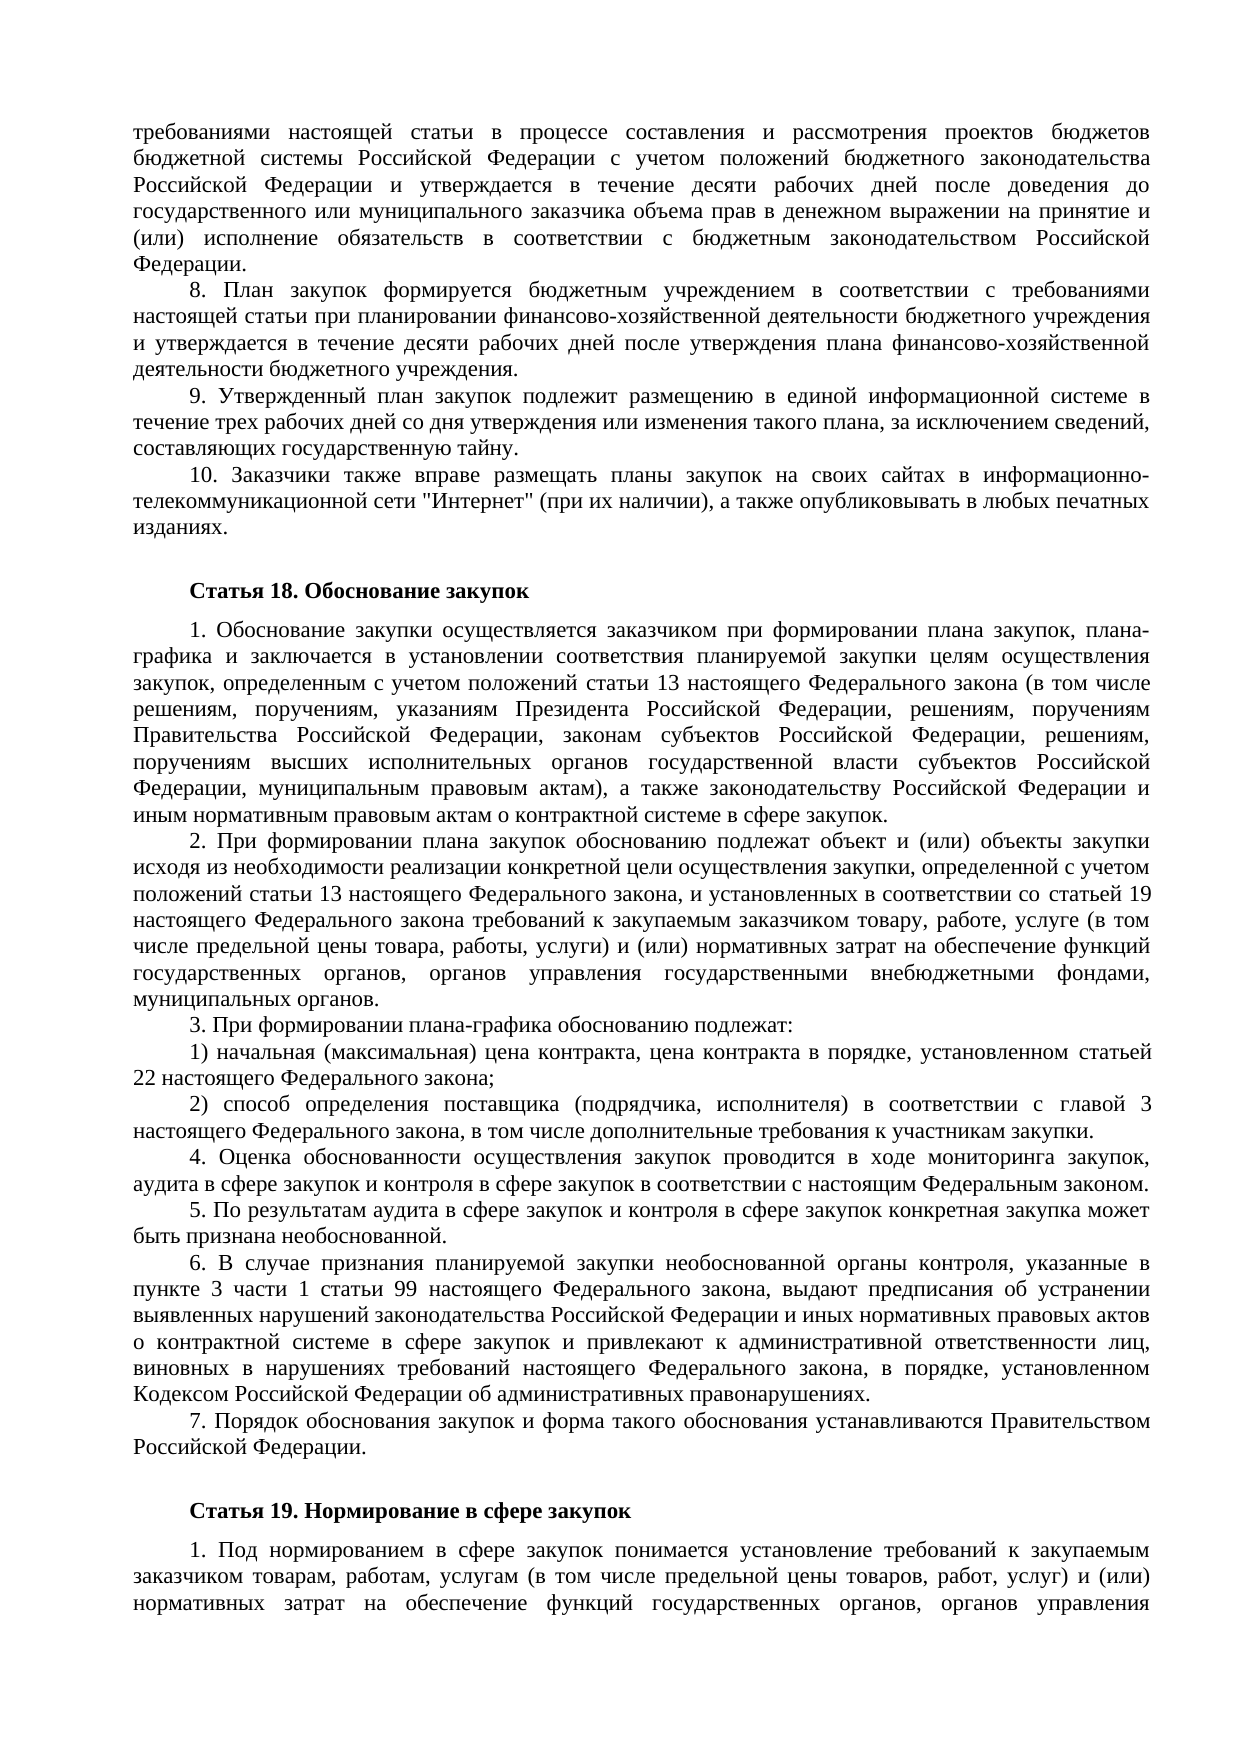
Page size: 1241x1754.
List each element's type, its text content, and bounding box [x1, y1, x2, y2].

text 7. Порядок обоснования закупок и форма такого обоснования устанавливаются Правительством Российской Федерации. [133, 1407, 1152, 1459]
text 9. Утвержденный план закупок подлежит размещению в единой информационной системе в течение трех рабочих дней со дня утверждения или изменения такого плана, за исключением сведений, составляющих государственную тайну. [133, 382, 1152, 461]
text 4. Оценка обоснованности осуществления закупок проводится в ходе мониторинга закупок, аудита в сфере закупок и контроля в сфере закупок в соответствии с настоящим Федеральным законом. [133, 1143, 1152, 1196]
text 5. По результатам аудита в сфере закупок и контроля в сфере закупок конкретная закупка может быть признана необоснованной. [133, 1196, 1152, 1249]
text 8. План закупок формируется бюджетным учреждением в соответствии с требованиями настоящей статьи при планировании финансово-хозяйственной деятельности бюджетного учреждения и утверждается в течение десяти рабочих дней после утверждения плана финансово-хозяйственной деятельности бюджетного учреждения. [133, 276, 1152, 382]
text 1) начальная (максимальная) цена контракта, цена контракта в порядке, установленном статьей 22 настоящего Федерального закона; [133, 1038, 1152, 1091]
text Статья 18. Обоснование закупок [133, 577, 1152, 604]
text 10. Заказчики также вправе размещать планы закупок на своих сайтах в информационно-телекоммуникационной сети "Интернет" (при их наличии), а также опубликовывать в любых печатных изданиях. [133, 461, 1152, 540]
text Статья 19. Нормирование в сфере закупок [133, 1497, 1152, 1523]
text 6. В случае признания планируемой закупки необоснованной органы контроля, указанные в пункте 3 части 1 статьи 99 настоящего Федерального закона, выдают предписания об устранении выявленных нарушений законодательства Российской Федерации и иных нормативных правовых актов о контрактной системе в сфере закупок и привлекают к административной ответственности лиц, виновных в нарушениях требований настоящего Федерального закона, в порядке, установленном Кодексом Российской Федерации об административных правонарушениях. [133, 1249, 1152, 1407]
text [133, 118, 1152, 276]
text 2. При формировании плана закупок обоснованию подлежат объект и (или) объекты закупки исходя из необходимости реализации конкретной цели осуществления закупки, определенной с учетом положений статьи 13 настоящего Федерального закона, и установленных в соответствии со статьей 19 настоящего Федерального закона требований к закупаемым заказчиком товару, работе, услуге (в том числе предельной цены товара, работы, услуги) и (или) нормативных затрат на обеспечение функций государственных органов, органов управления государственными внебюджетными фондами, муниципальных органов. [133, 827, 1152, 1011]
text 1. Обоснование закупки осуществляется заказчиком при формировании плана закупок, плана-графика и заключается в установлении соответствия планируемой закупки целям осуществления закупок, определенным с учетом положений статьи 13 настоящего Федерального закона (в том числе решениям, поручениям, указаниям Президента Российской Федерации, решениям, поручениям Правительства Российской Федерации, законам субъектов Российской Федерации, решениям, поручениям высших исполнительных органов государственной власти субъектов Российской Федерации, муниципальным правовым актам), а также законодательству Российской Федерации и иным нормативным правовым актам о контрактной системе в сфере закупок. [133, 616, 1152, 827]
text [133, 1536, 1152, 1615]
text 2) способ определения поставщика (подрядчика, исполнителя) в соответствии с главой 3 настоящего Федерального закона, в том числе дополнительные требования к участникам закупки. [133, 1091, 1152, 1143]
text 3. При формировании плана-графика обоснованию подлежат: [133, 1011, 1152, 1038]
